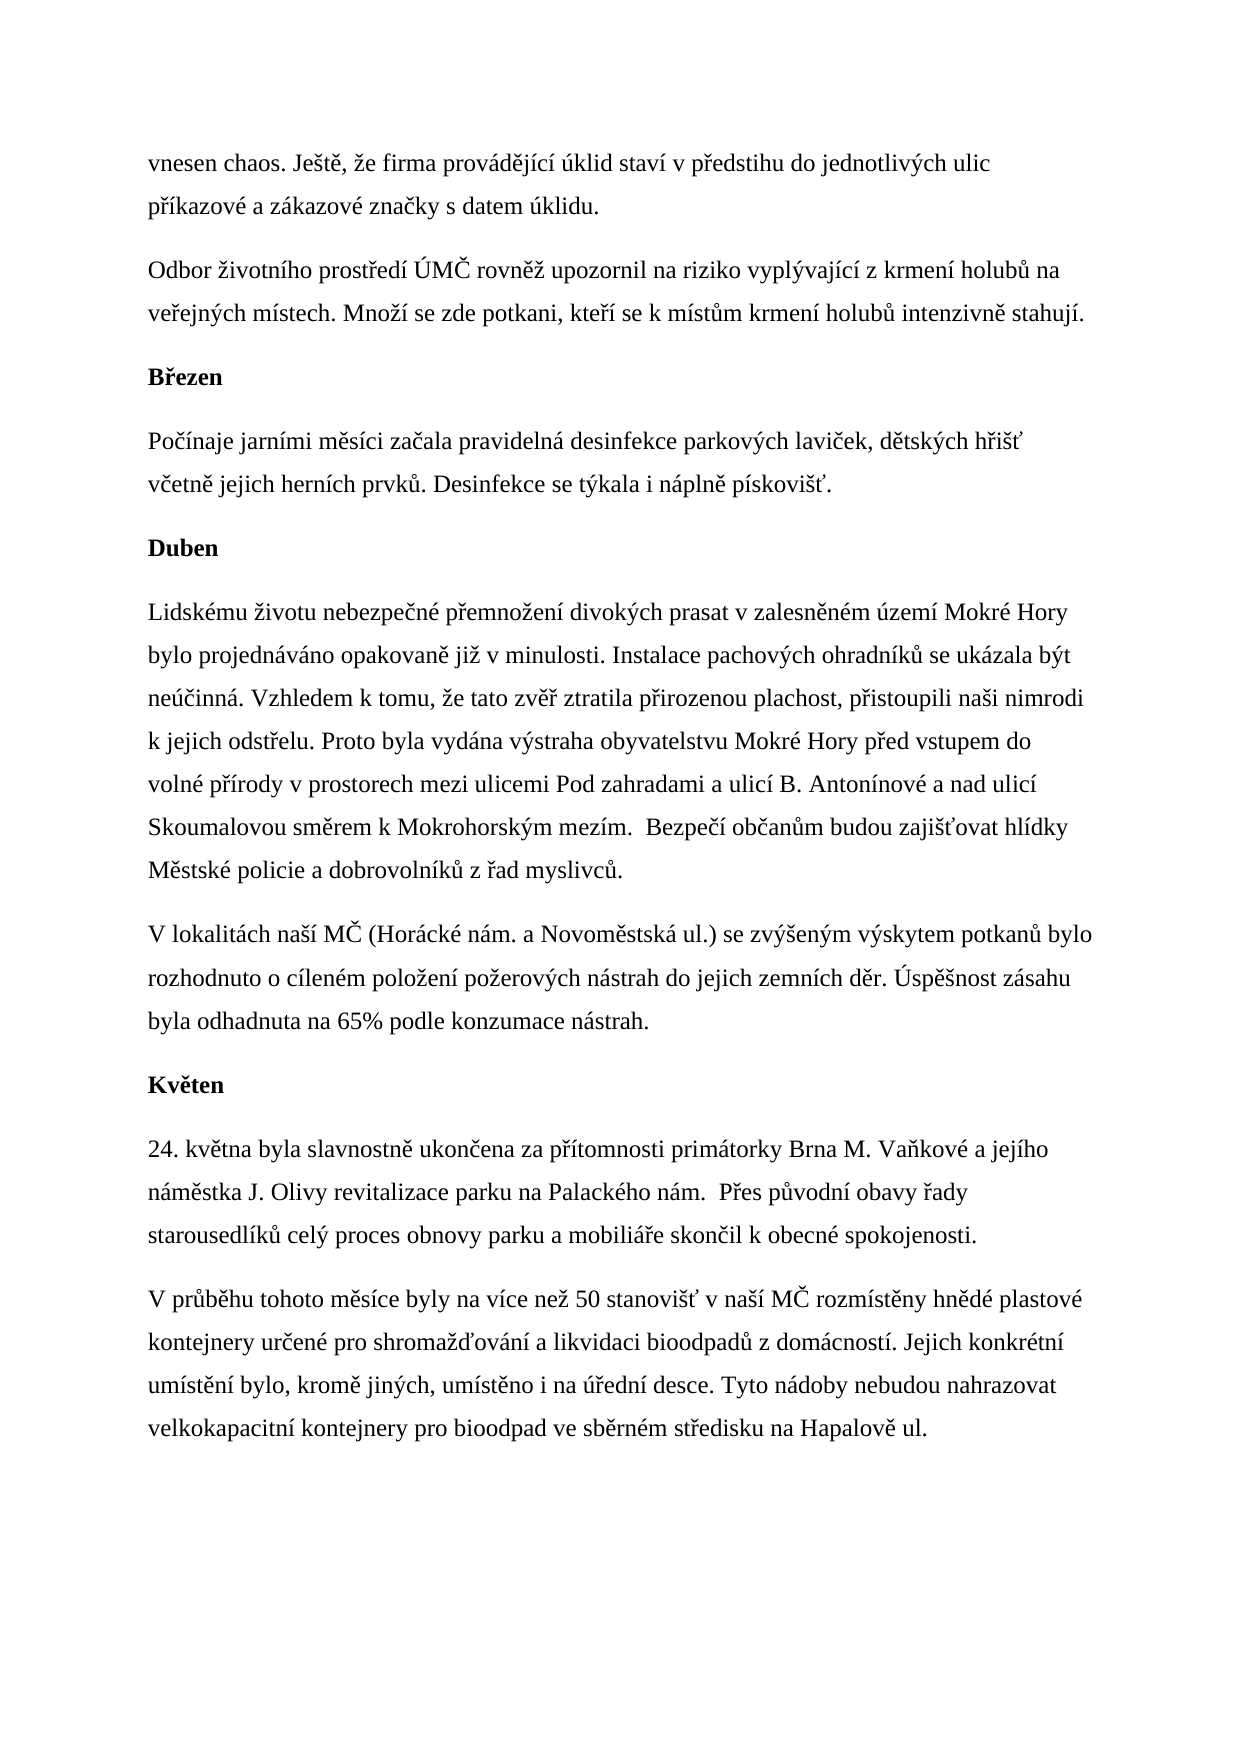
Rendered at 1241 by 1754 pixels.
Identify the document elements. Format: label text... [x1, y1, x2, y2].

text 24. května byla slavnostně ukončena za přítomnosti primátorky Brna M. Vaňkové a jejího náměstka J. Olivy revitalizace parku na Palackého nám. Přes původní obavy řady starousedlíků celý proces obnovy parku a mobiliáře skončil k obecné spokojenosti. [148, 1134, 1093, 1249]
text Odbor životního prostředí ÚMČ rovněž upozornil na riziko vyplývající z krmení holubů na veřejných místech. Množí se zde potkani, kteří se k místům krmení holubů intenzivně stahují. [148, 255, 1093, 327]
text Březen [148, 362, 1093, 391]
text Duben [148, 533, 1093, 562]
text Počínaje jarními měsíci začala pravidelná desinfekce parkových laviček, dětských hřišť včetně jejich herních prvků. Desinfekce se týkala i náplně pískovišť. [148, 426, 1093, 498]
text Květen [148, 1070, 1093, 1098]
text V průběhu tohoto měsíce byly na více než 50 stanovišť v naší MČ rozmístěny hnědé plastové kontejnery určené pro shromažďování a likvidaci bioodpadů z domácností. Jejich konkrétní umístění bylo, kromě jiných, umístěno i na úřední desce. Tyto nádoby nebudou nahrazovat velkokapacitní kontejnery pro bioodpad ve sběrném středisku na Hapalově ul. [148, 1284, 1093, 1442]
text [148, 148, 1093, 219]
text Lidskému životu nebezpečné přemnožení divokých prasat v zalesněném území Mokré Hory bylo projednáváno opakovaně již v minulosti. Instalace pachových ohradníků se ukázala být neúčinná. Vzhledem k tomu, že tato zvěř ztratila přirozenou plachost, přistoupili naši nimrodi k jejich odstřelu. Proto byla vydána výstraha obyvatelstvu Mokré Hory před vstupem do volné přírody v prostorech mezi ulicemi Pod zahradami a ulicí B. Antonínové a nad ulicí Skoumalovou směrem k Mokrohorským mezím. Bezpečí občanům budou zajišťovat hlídky Městské policie a dobrovolníků z řad myslivců. [148, 597, 1093, 884]
text V lokalitách naší MČ (Horácké nám. a Novoměstská ul.) se zvýšeným výskytem potkanů bylo rozhodnuto o cíleném položení požerových nástrah do jejich zemních děr. Úspěšnost zásahu byla odhadnuta na 65% podle konzumace nástrah. [148, 919, 1093, 1034]
